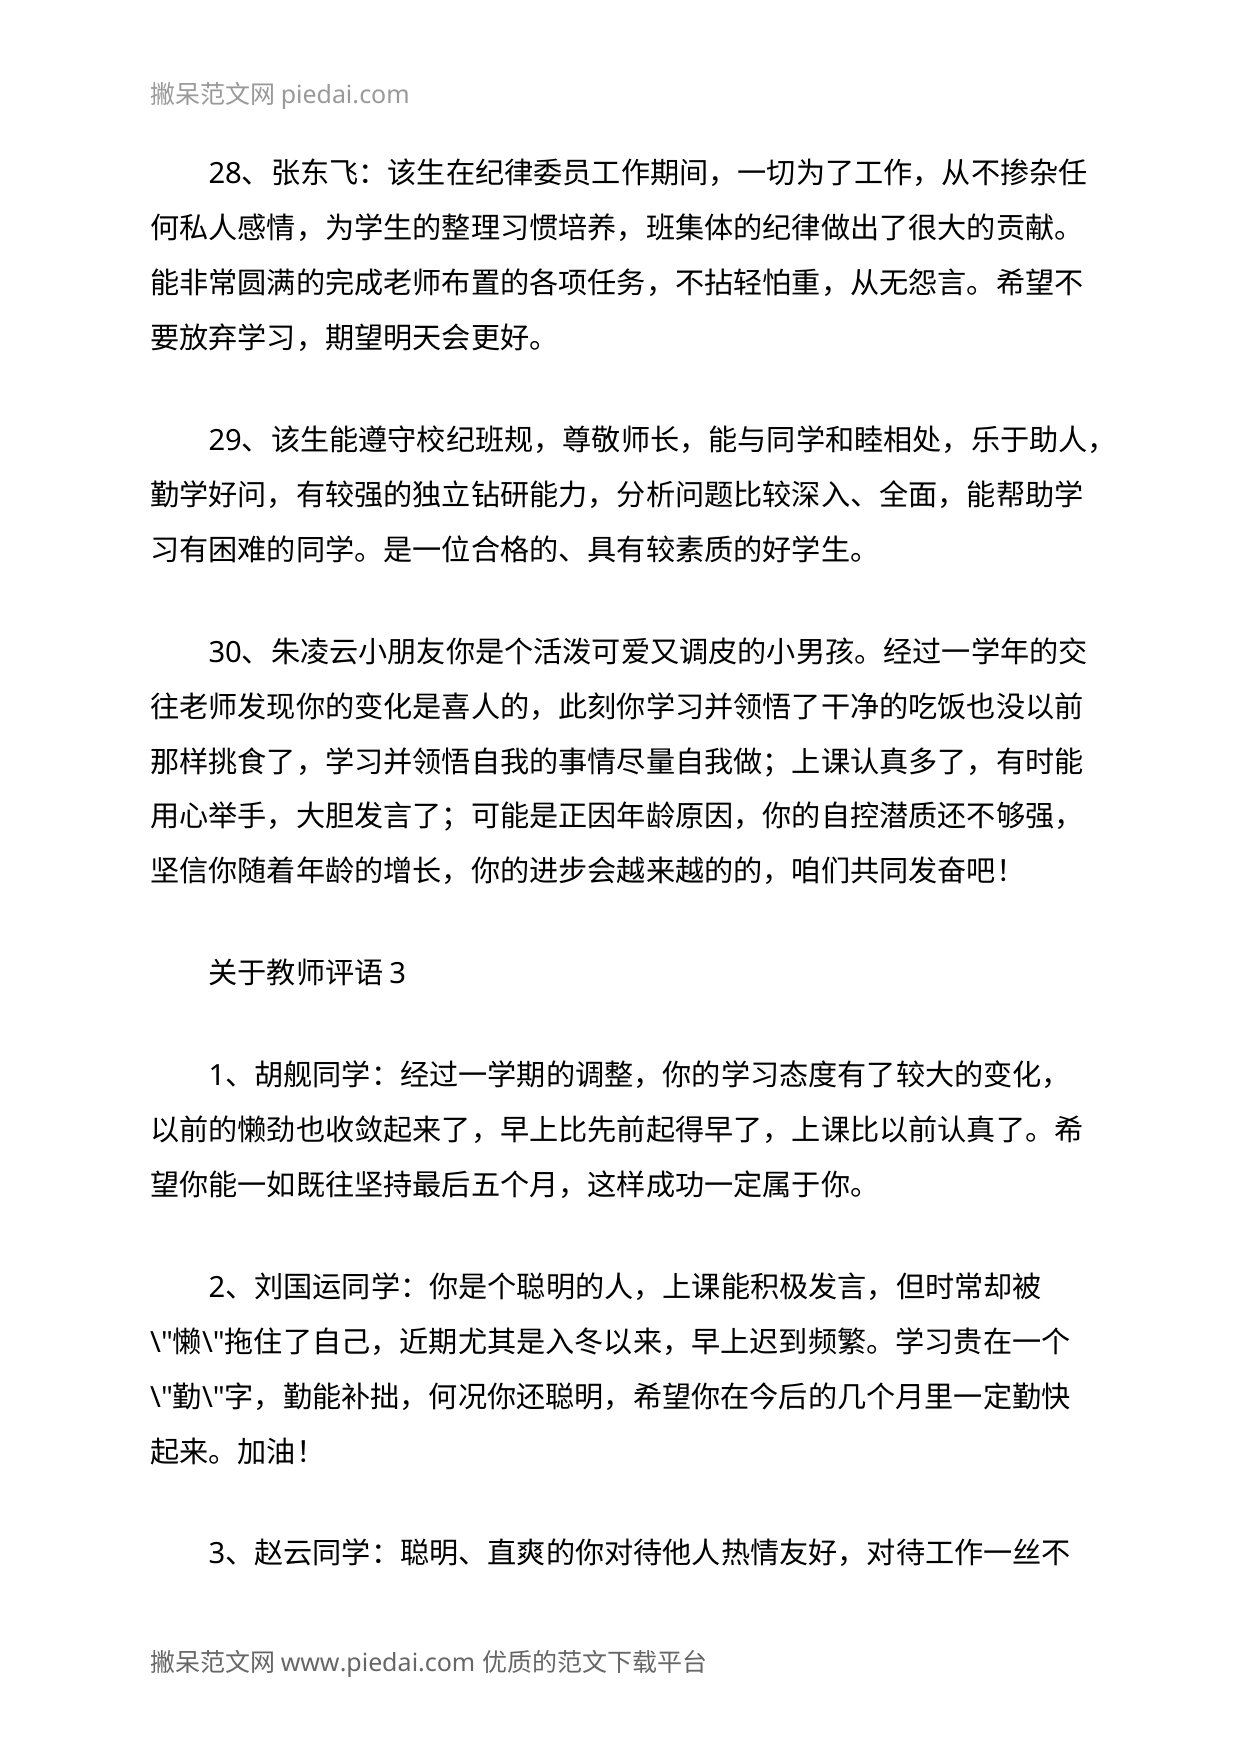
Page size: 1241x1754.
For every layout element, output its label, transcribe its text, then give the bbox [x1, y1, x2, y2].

text 30、朱凌云小朋友你是个活泼可爱又调皮的小男孩。经过一学年的交往老师发现你的变化是喜人的，此刻你学习并领悟了干净的吃饭也没以前那样挑食了，学习并领悟自我的事情尽量自我做；上课认真多了，有时能用心举手，大胆发言了；可能是正因年龄原因，你的自控潜质还不够强，坚信你随着年龄的增长，你的进步会越来越的的，咱们共同发奋吧！ [150, 628, 1090, 890]
text 28、张东飞：该生在纪律委员工作期间，一切为了工作，从不掺杂任何私人感情，为学生的整理习惯培养，班集体的纪律做出了很大的贡献。能非常圆满的完成老师布置的各项任务，不拈轻怕重，从无怨言。希望不要放弃学习，期望明天会更好。 [150, 150, 1090, 357]
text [150, 1530, 1090, 1572]
text 2、刘国运同学：你是个聪明的人，上课能积极发言，但时常却被\"懒\"拖住了自己，近期尤其是入冬以来，早上迟到频繁。学习贵在一个\"勤\"字，勤能补拙，何况你还聪明，希望你在今后的几个月里一定勤快起来。加油！ [150, 1263, 1090, 1471]
text 1、胡舰同学：经过一学期的调整，你的学习态度有了较大的变化，以前的懒劲也收敛起来了，早上比先前起得早了，上课比以前认真了。希望你能一如既往坚持最后五个月，这样成功一定属于你。 [150, 1052, 1090, 1204]
text 29、该生能遵守校纪班规，尊敬师长，能与同学和睦相处，乐于助人，勤学好问，有较强的独立钻研能力，分析问题比较深入、全面，能帮助学习有困难的同学。是一位合格的、具有较素质的好学生。 [150, 417, 1090, 569]
text 关于教师评语3 [150, 950, 1090, 992]
